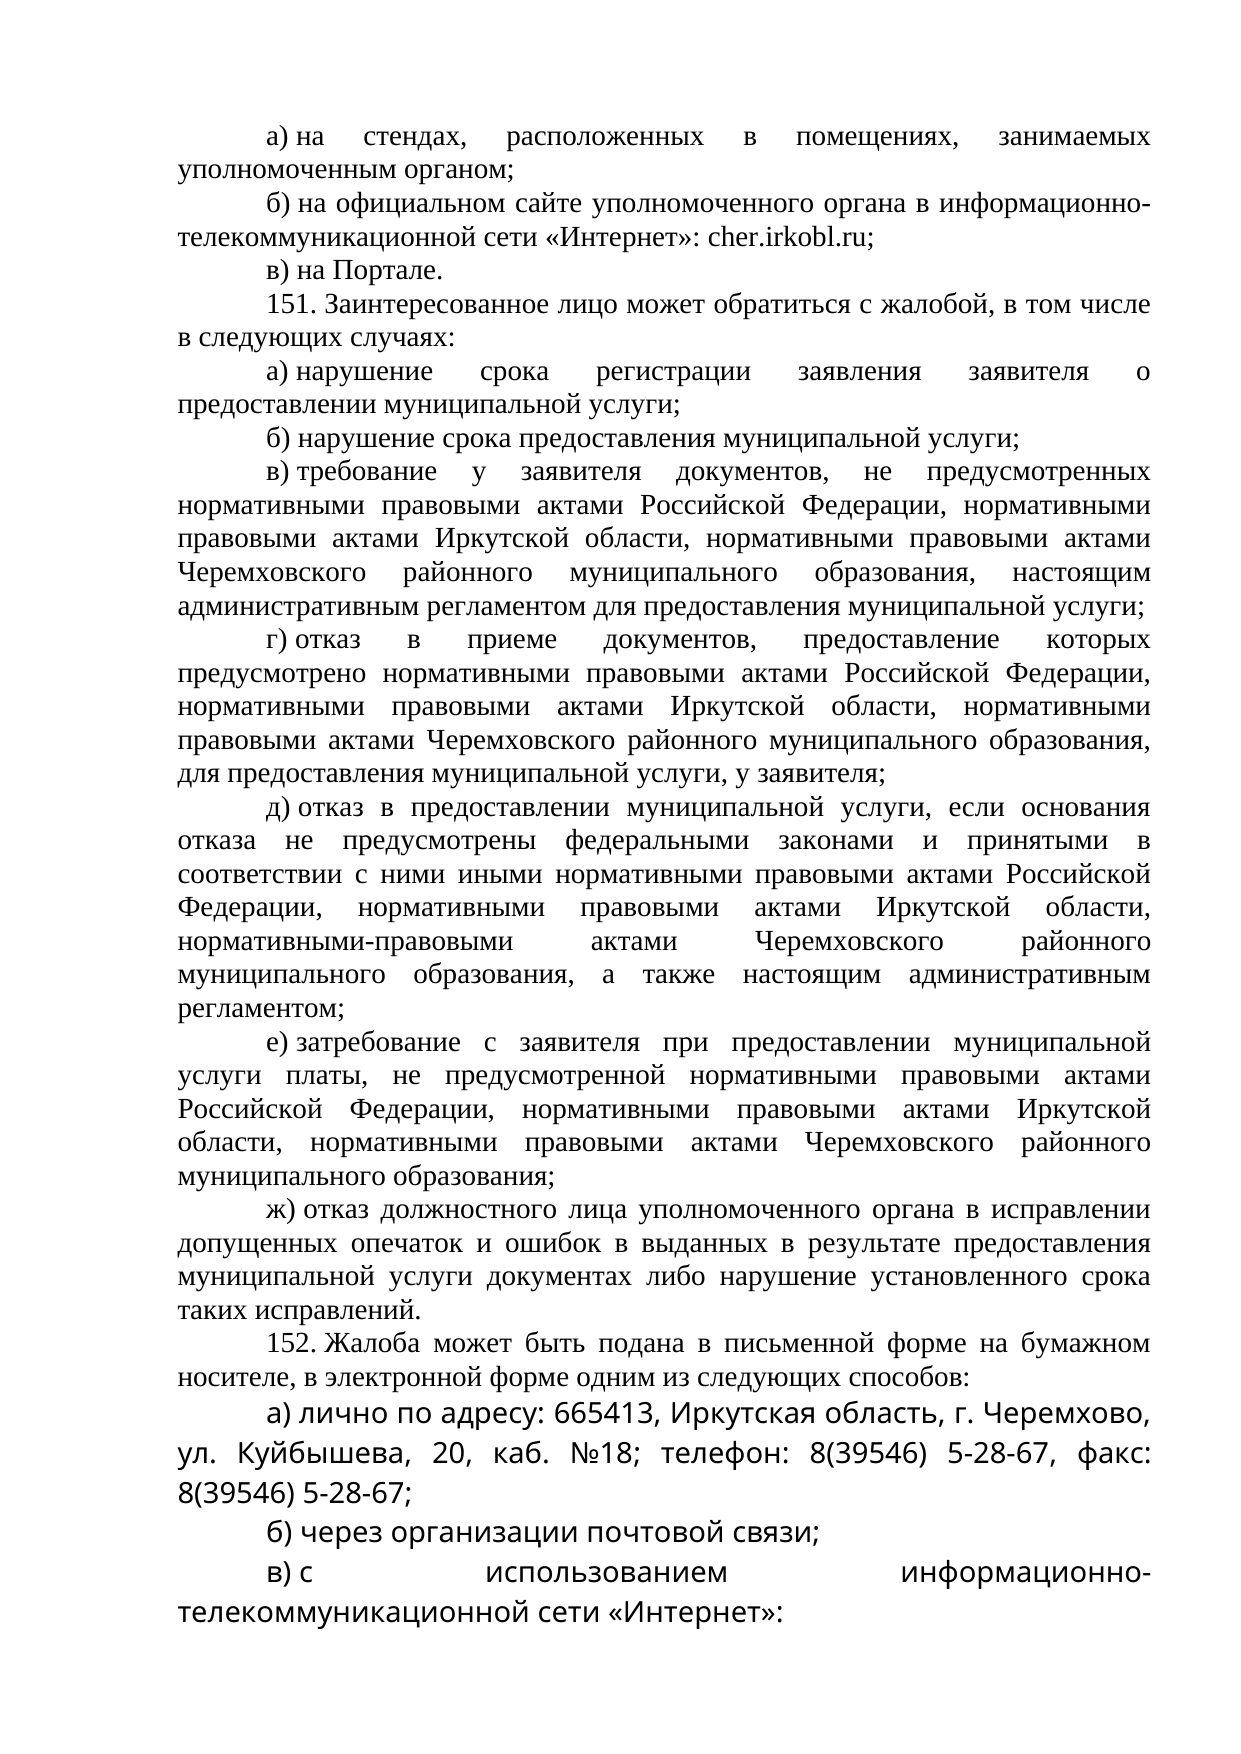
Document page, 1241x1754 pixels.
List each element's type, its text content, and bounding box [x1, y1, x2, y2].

text а) на стендах, расположенных в помещениях, занимаемых уполномоченным органом; [177, 118, 1152, 185]
text 151. Заинтересованное лицо может обратиться с жалобой, в том числе в следующих случаях: [177, 286, 1152, 353]
text б) нарушение срока предоставления муниципальной услуги; [177, 420, 1152, 453]
text б) через организации почтовой связи; [177, 1512, 1152, 1551]
text в) с использованием информационно-телекоммуникационной сети «Интернет»: [177, 1551, 1152, 1631]
text д) отказ в предоставлении муниципальной услуги, если основания отказа не предусмотрены федеральными законами и принятыми в соответствии с ними иными нормативными правовыми актами Российской Федерации, нормативными правовыми актами Иркутской области, нормативными-правовыми актами Черемховского районного муниципального образования, а также настоящим административным регламентом; [177, 789, 1152, 1024]
text в) на Портале. [177, 252, 1152, 286]
text г) отказ в приеме документов, предоставление которых предусмотрено нормативными правовыми актами Российской Федерации, нормативными правовыми актами Иркутской области, нормативными правовыми актами Черемховского районного муниципального образования, для предоставления муниципальной услуги, у заявителя; [177, 621, 1152, 789]
text в) требование у заявителя документов, не предусмотренных нормативными правовыми актами Российской Федерации, нормативными правовыми актами Иркутской области, нормативными правовыми актами Черемховского районного муниципального образования, настоящим административным регламентом для предоставления муниципальной услуги; [177, 453, 1152, 621]
text е) затребование с заявителя при предоставлении муниципальной услуги платы, не предусмотренной нормативными правовыми актами Российской Федерации, нормативными правовыми актами Иркутской области, нормативными правовыми актами Черемховского районного муниципального образования; [177, 1024, 1152, 1191]
text б) на официальном сайте уполномоченного органа в информационно-телекоммуникационной сети «Интернет»: cher.irkobl.ru; [177, 185, 1152, 252]
text ж) отказ должностного лица уполномоченного органа в исправлении допущенных опечаток и ошибок в выданных в результате предоставления муниципальной услуги документах либо нарушение установленного срока таких исправлений. [177, 1191, 1152, 1326]
text а) нарушение срока регистрации заявления заявителя о предоставлении муниципальной услуги; [177, 353, 1152, 420]
text 152. Жалоба может быть подана в письменной форме на бумажном носителе, в электронной форме одним из следующих способов: [177, 1326, 1152, 1393]
text а) лично по адресу: 665413, Иркутская область, г. Черемхово, ул. Куйбышева, 20, каб. №18; телефон: 8(39546) 5-28-67, факс: 8(39546) 5-28-67; [177, 1393, 1152, 1512]
